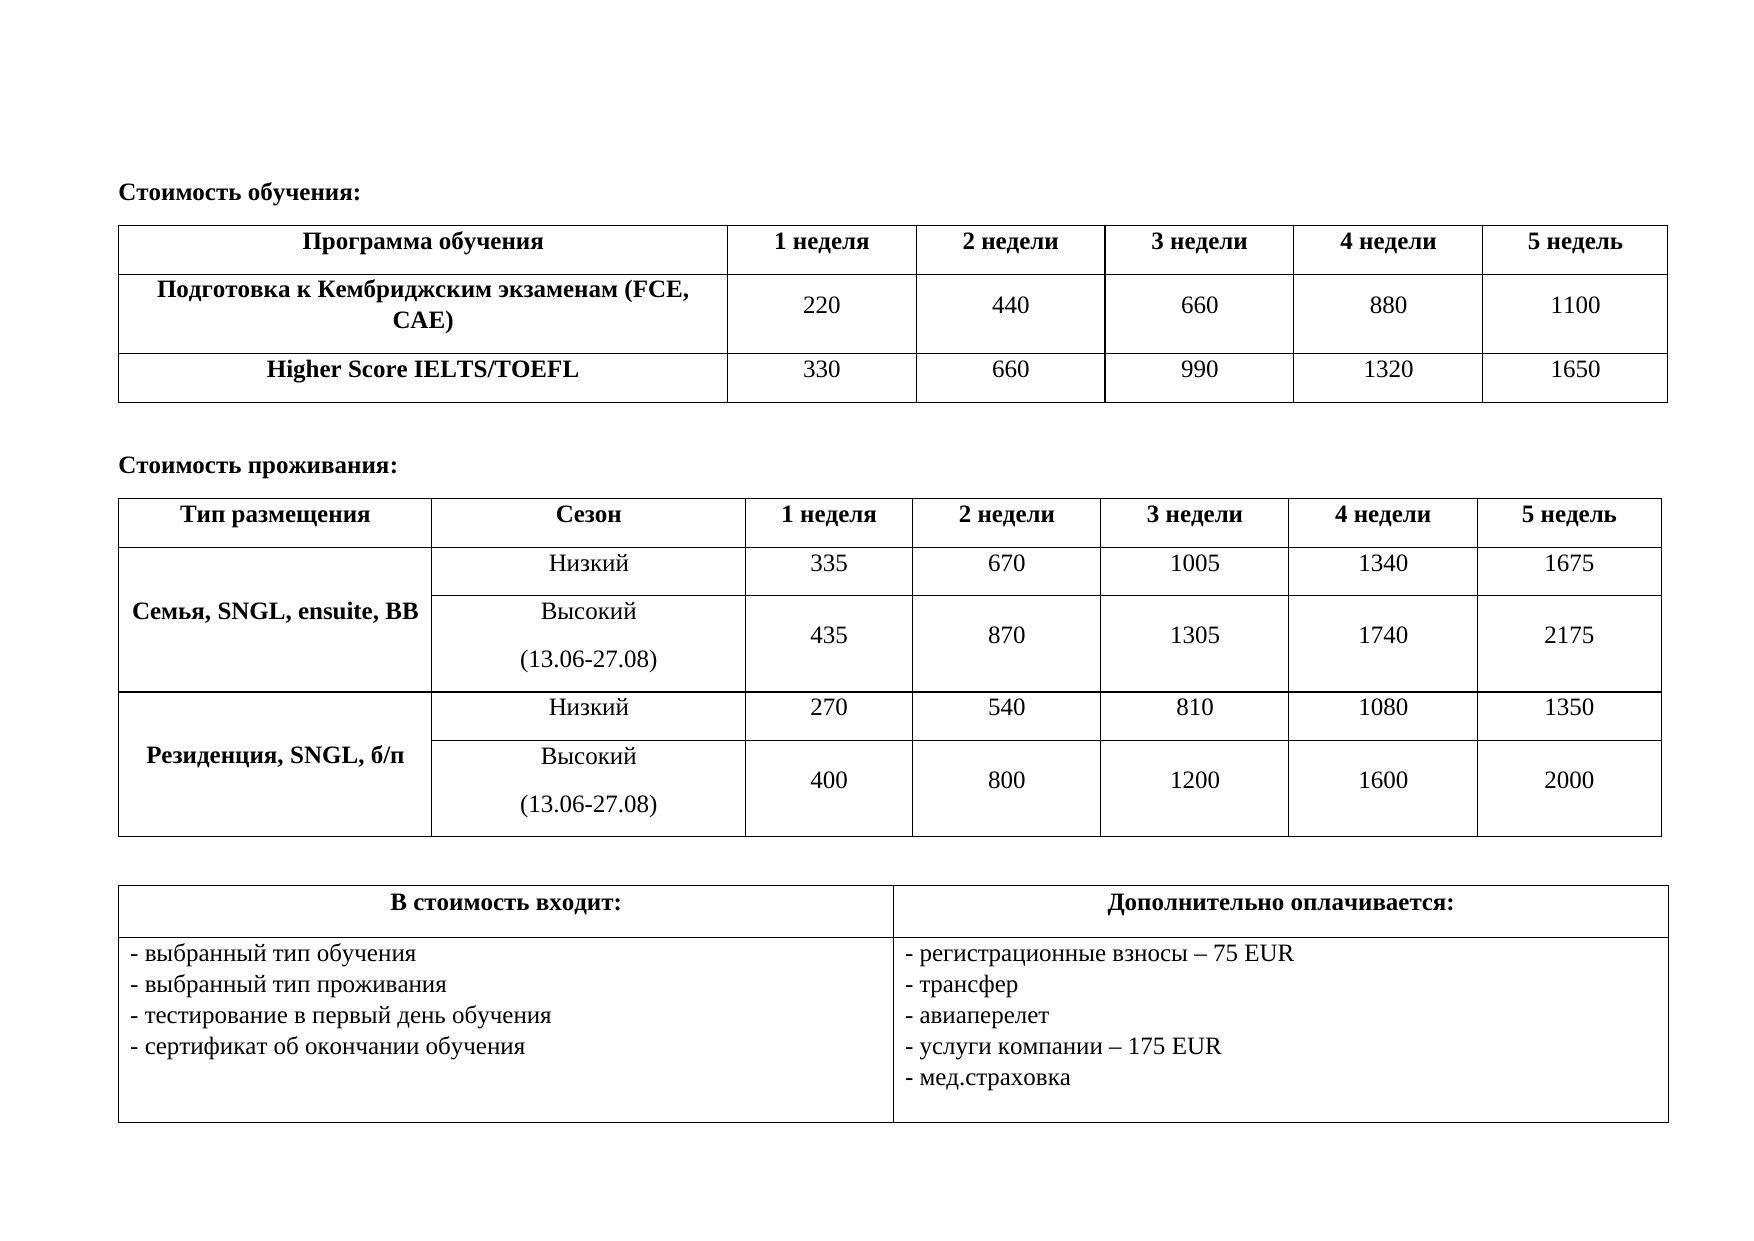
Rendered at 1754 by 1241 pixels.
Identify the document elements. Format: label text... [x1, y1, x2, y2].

table_cell 660 [1106, 275, 1293, 353]
text Стоимость обучения: [118, 177, 1636, 206]
table_cell 220 [728, 275, 916, 353]
table_cell 1600 [1289, 741, 1477, 836]
table_header 5 недель [1483, 226, 1667, 273]
table_header 1 неделя [728, 226, 916, 273]
table_header 3 недели [1101, 499, 1288, 547]
table_cell Семья, SNGL, ensuite, BB [119, 548, 431, 691]
table_cell - регистрационные взносы – 75 EUR - трансфер - авиаперелет - услуги компании – 175 EUR - мед.страховка [894, 938, 1668, 1122]
table_cell - выбранный тип обучения - выбранный тип проживания - тестирование в первый день обучения - сертификат об окончании обучения [119, 938, 893, 1122]
table_cell Высокий (13.06-27.08) [432, 741, 745, 836]
table_header 4 недели [1294, 226, 1482, 273]
table_cell 660 [917, 354, 1104, 402]
table_header Программа обучения [119, 226, 727, 273]
table_cell 270 [746, 693, 912, 740]
table_cell Higher Score IELTS/TOEFL [119, 354, 727, 402]
table_cell 1305 [1101, 596, 1288, 691]
table_header 5 недель [1478, 499, 1661, 547]
table_cell 1340 [1289, 548, 1477, 595]
table_header 1 неделя [746, 499, 912, 547]
table_cell 2000 [1478, 741, 1661, 836]
table_cell 1740 [1289, 596, 1477, 691]
table_cell 1650 [1483, 354, 1667, 402]
table_cell 435 [746, 596, 912, 691]
table_cell Резиденция, SNGL, б/п [119, 693, 431, 836]
table_header Тип размещения [119, 499, 431, 547]
table_header В стоимость входит: [119, 886, 893, 937]
table_cell 540 [913, 693, 1100, 740]
table_cell 1100 [1483, 275, 1667, 353]
table_cell 400 [746, 741, 912, 836]
table_header Дополнительно оплачивается: [894, 886, 1668, 937]
table_header 3 недели [1106, 226, 1293, 273]
table_cell Подготовка к Кембриджским экзаменам (FCE, CAE) [119, 275, 727, 353]
table_cell 1350 [1478, 693, 1661, 740]
table_cell 335 [746, 548, 912, 595]
table_header Сезон [432, 499, 745, 547]
table_cell 880 [1294, 275, 1482, 353]
table_cell 1320 [1294, 354, 1482, 402]
table_header 4 недели [1289, 499, 1477, 547]
table_cell Высокий (13.06-27.08) [432, 596, 745, 691]
table_cell 870 [913, 596, 1100, 691]
table_cell 2175 [1478, 596, 1661, 691]
table_cell 800 [913, 741, 1100, 836]
table_cell 440 [917, 275, 1104, 353]
table_cell Низкий [432, 693, 745, 740]
table_cell 810 [1101, 693, 1288, 740]
table_header 2 недели [917, 226, 1104, 273]
table_cell 1005 [1101, 548, 1288, 595]
table_cell 330 [728, 354, 916, 402]
table_cell 1200 [1101, 741, 1288, 836]
table_header 2 недели [913, 499, 1100, 547]
text Стоимость проживания: [118, 450, 1636, 479]
table_cell 670 [913, 548, 1100, 595]
table_cell 1080 [1289, 693, 1477, 740]
table_cell 990 [1106, 354, 1293, 402]
table_cell Низкий [432, 548, 745, 595]
table_cell 1675 [1478, 548, 1661, 595]
